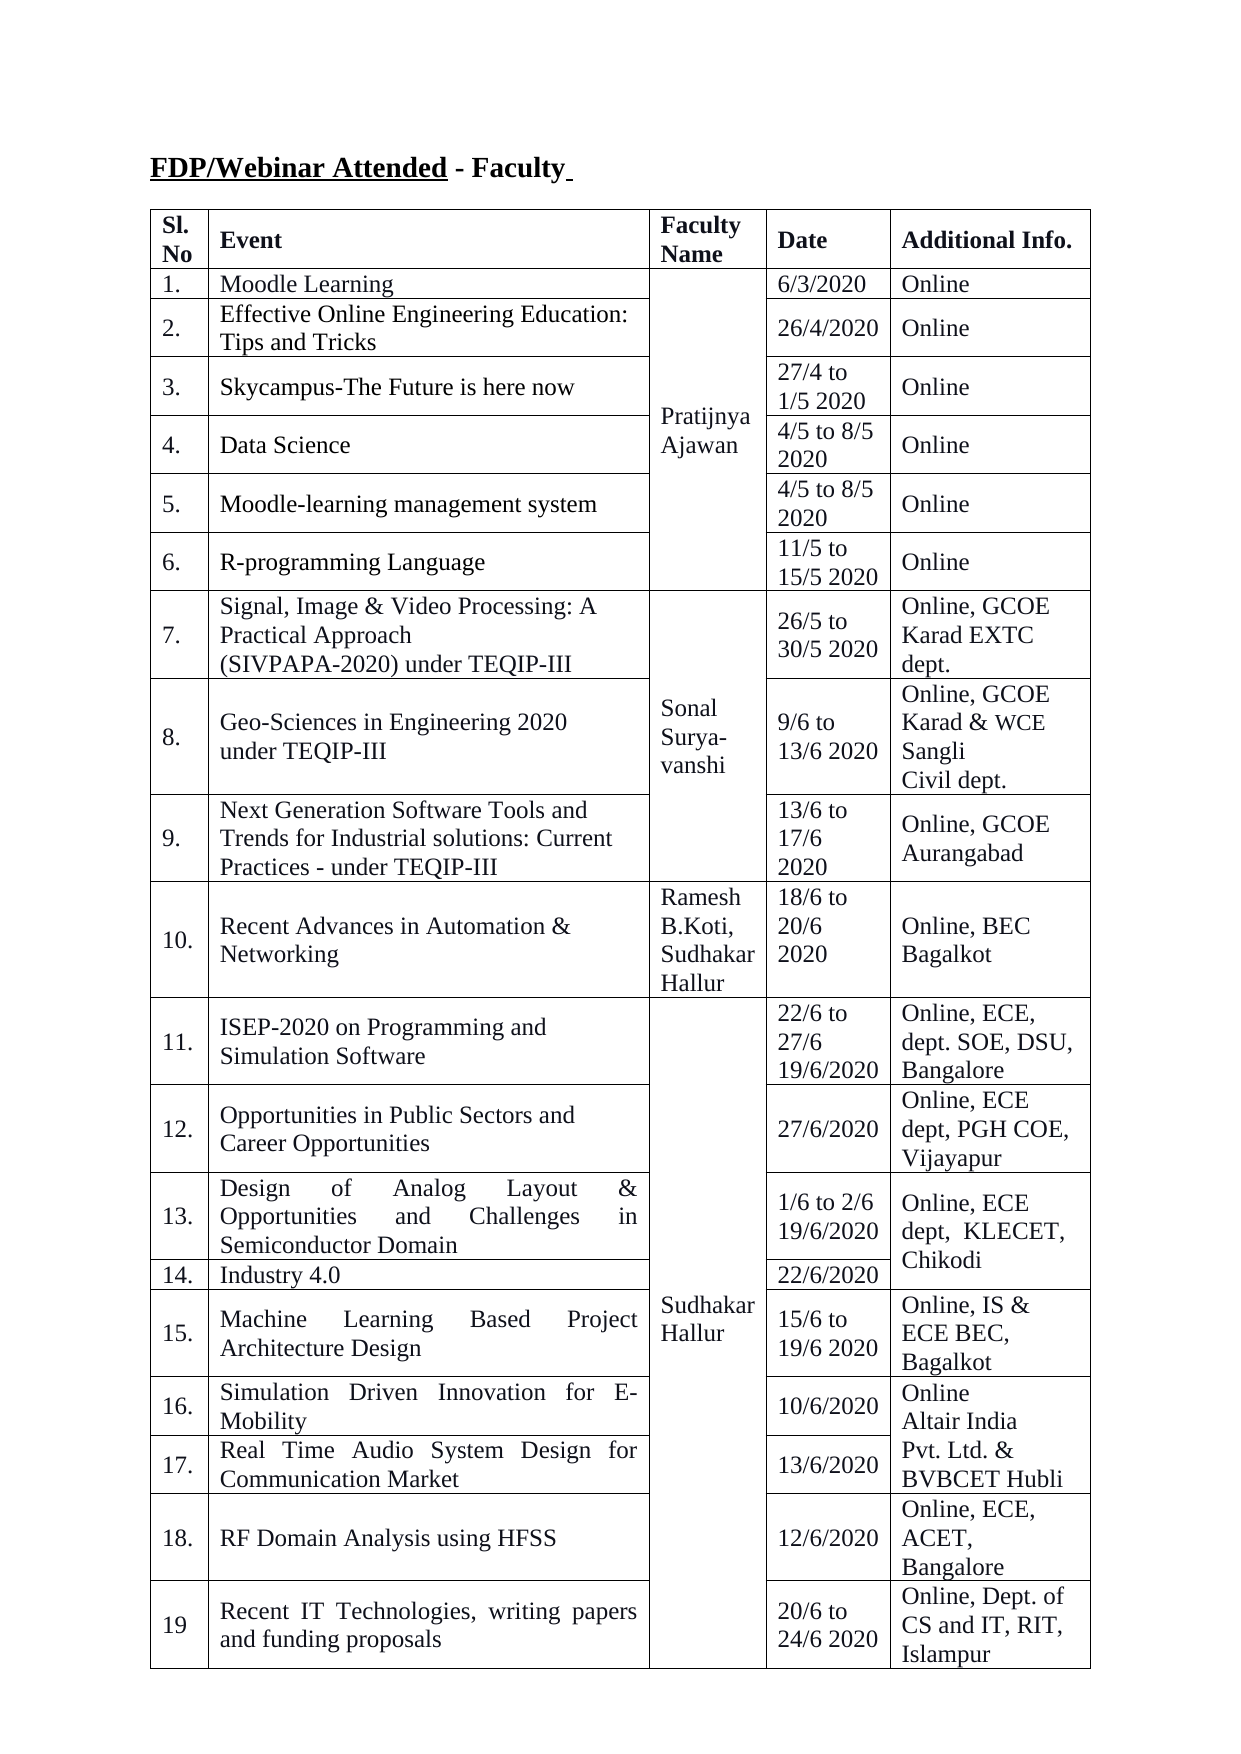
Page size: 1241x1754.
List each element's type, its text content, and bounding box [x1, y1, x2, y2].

table_cell Effective Online Engineering Education: Tips and Tricks [209, 299, 649, 356]
table_cell 5. [151, 474, 208, 532]
table_cell Moodle Learning [209, 269, 649, 298]
table_cell Simulation Driven Innovation for E-Mobility [209, 1377, 649, 1434]
table_cell 2. [151, 299, 208, 356]
table_cell Next Generation Software Tools and Trends for Industrial solutions: Current Practices - under TEQIP-III [209, 795, 649, 881]
table_cell 17. [151, 1436, 208, 1493]
table_cell Online, GCOE Karad EXTC dept. [891, 591, 1090, 678]
table_cell 20/6 to 24/6 2020 [767, 1581, 890, 1668]
table_header Additional Info. [891, 210, 1090, 268]
table_cell Machine Learning Based Project Architecture Design [209, 1290, 649, 1376]
table_cell 22/6/2020 [767, 1260, 890, 1289]
table_header Event [209, 210, 649, 268]
table_cell 18/6 to 20/6 2020 [767, 882, 890, 997]
table_cell Online, BEC Bagalkot [891, 882, 1090, 997]
table_cell Online [891, 299, 1090, 356]
table_cell Online [891, 533, 1090, 590]
table_cell Online, ECE, ACET, Bangalore [891, 1494, 1090, 1580]
table_cell R-programming Language [209, 533, 649, 590]
table_cell 12. [151, 1085, 208, 1172]
table_cell Online [891, 357, 1090, 415]
table_cell Online, ECE dept, KLECET, Chikodi [891, 1173, 1090, 1289]
text FDP/Webinar Attended - Faculty [150, 150, 1090, 183]
table_cell 10/6/2020 [767, 1377, 890, 1434]
table_cell Online [891, 474, 1090, 532]
table_cell Skycampus-The Future is here now [209, 357, 649, 415]
table_cell 1/6 to 2/6 19/6/2020 [767, 1173, 890, 1259]
table_cell Online [891, 416, 1090, 473]
table_cell Real Time Audio System Design for Communication Market [209, 1436, 649, 1493]
table_cell Sudhakar Hallur [650, 998, 766, 1668]
table_cell Recent IT Technologies, writing papers and funding proposals [209, 1581, 649, 1668]
table_cell Geo-Sciences in Engineering 2020 under TEQIP-III [209, 679, 649, 794]
table_cell 6/3/2020 [767, 269, 890, 298]
table_cell Moodle-learning management system [209, 474, 649, 532]
table_cell 22/6 to 27/6 19/6/2020 [767, 998, 890, 1084]
table_cell Sonal Surya-vanshi [650, 591, 766, 881]
table_cell 26/4/2020 [767, 299, 890, 356]
table_cell 4. [151, 416, 208, 473]
table_cell 9/6 to 13/6 2020 [767, 679, 890, 794]
table_cell RF Domain Analysis using HFSS [209, 1494, 649, 1580]
table_cell Online, ECE, dept. SOE, DSU, Bangalore [891, 998, 1090, 1084]
table_cell 13/6 to 17/6 2020 [767, 795, 890, 881]
table_cell 15. [151, 1290, 208, 1376]
table_cell 19 [151, 1581, 208, 1668]
table_cell 16. [151, 1377, 208, 1434]
table_cell 13. [151, 1173, 208, 1259]
table_cell Signal, Image & Video Processing: A Practical Approach (SIVPAPA-2020) under TEQIP-III [209, 591, 649, 678]
table_cell 27/4 to 1/5 2020 [767, 357, 890, 415]
table_cell 15/6 to 19/6 2020 [767, 1290, 890, 1376]
table_cell 27/6/2020 [767, 1085, 890, 1172]
table_cell 1. [151, 269, 208, 298]
table_cell 12/6/2020 [767, 1494, 890, 1580]
table_cell Ramesh B.Koti, Sudhakar Hallur [650, 882, 766, 997]
table_cell Online Altair India Pvt. Ltd. & BVBCET Hubli [891, 1377, 1090, 1493]
table_cell Online, ECE dept, PGH COE, Vijayapur [891, 1085, 1090, 1172]
table_cell Recent Advances in Automation & Networking [209, 882, 649, 997]
table_cell Industry 4.0 [209, 1260, 649, 1289]
table_header Date [767, 210, 890, 268]
table_cell 4/5 to 8/5 2020 [767, 416, 890, 473]
table_cell 26/5 to 30/5 2020 [767, 591, 890, 678]
table_cell 13/6/2020 [767, 1436, 890, 1493]
table_cell Design of Analog Layout & Opportunities and Challenges in Semiconductor Domain [209, 1173, 649, 1259]
table_cell Online, IS & ECE BEC, Bagalkot [891, 1290, 1090, 1376]
table_cell 11/5 to 15/5 2020 [767, 533, 890, 590]
table_cell 10. [151, 882, 208, 997]
table_cell 9. [151, 795, 208, 881]
table_cell 6. [151, 533, 208, 590]
table_cell 7. [151, 591, 208, 678]
table_cell Data Science [209, 416, 649, 473]
table_cell 11. [151, 998, 208, 1084]
table_cell Opportunities in Public Sectors and Career Opportunities [209, 1085, 649, 1172]
table_cell Online [891, 269, 1090, 298]
table_cell 14. [151, 1260, 208, 1289]
table_cell ISEP-2020 on Programming and Simulation Software [209, 998, 649, 1084]
table_cell 3. [151, 357, 208, 415]
table_cell Online, GCOE Aurangabad [891, 795, 1090, 881]
table_cell 4/5 to 8/5 2020 [767, 474, 890, 532]
table_header Faculty Name [650, 210, 766, 268]
table_cell Online, Dept. of CS and IT, RIT, Islampur [891, 1581, 1090, 1668]
table_cell Pratijnya Ajawan [650, 269, 766, 590]
table_cell Online, GCOE Karad & WCE Sangli Civil dept. [891, 679, 1090, 794]
table_header Sl. No [151, 210, 208, 268]
table_cell 18. [151, 1494, 208, 1580]
table_cell 8. [151, 679, 208, 794]
